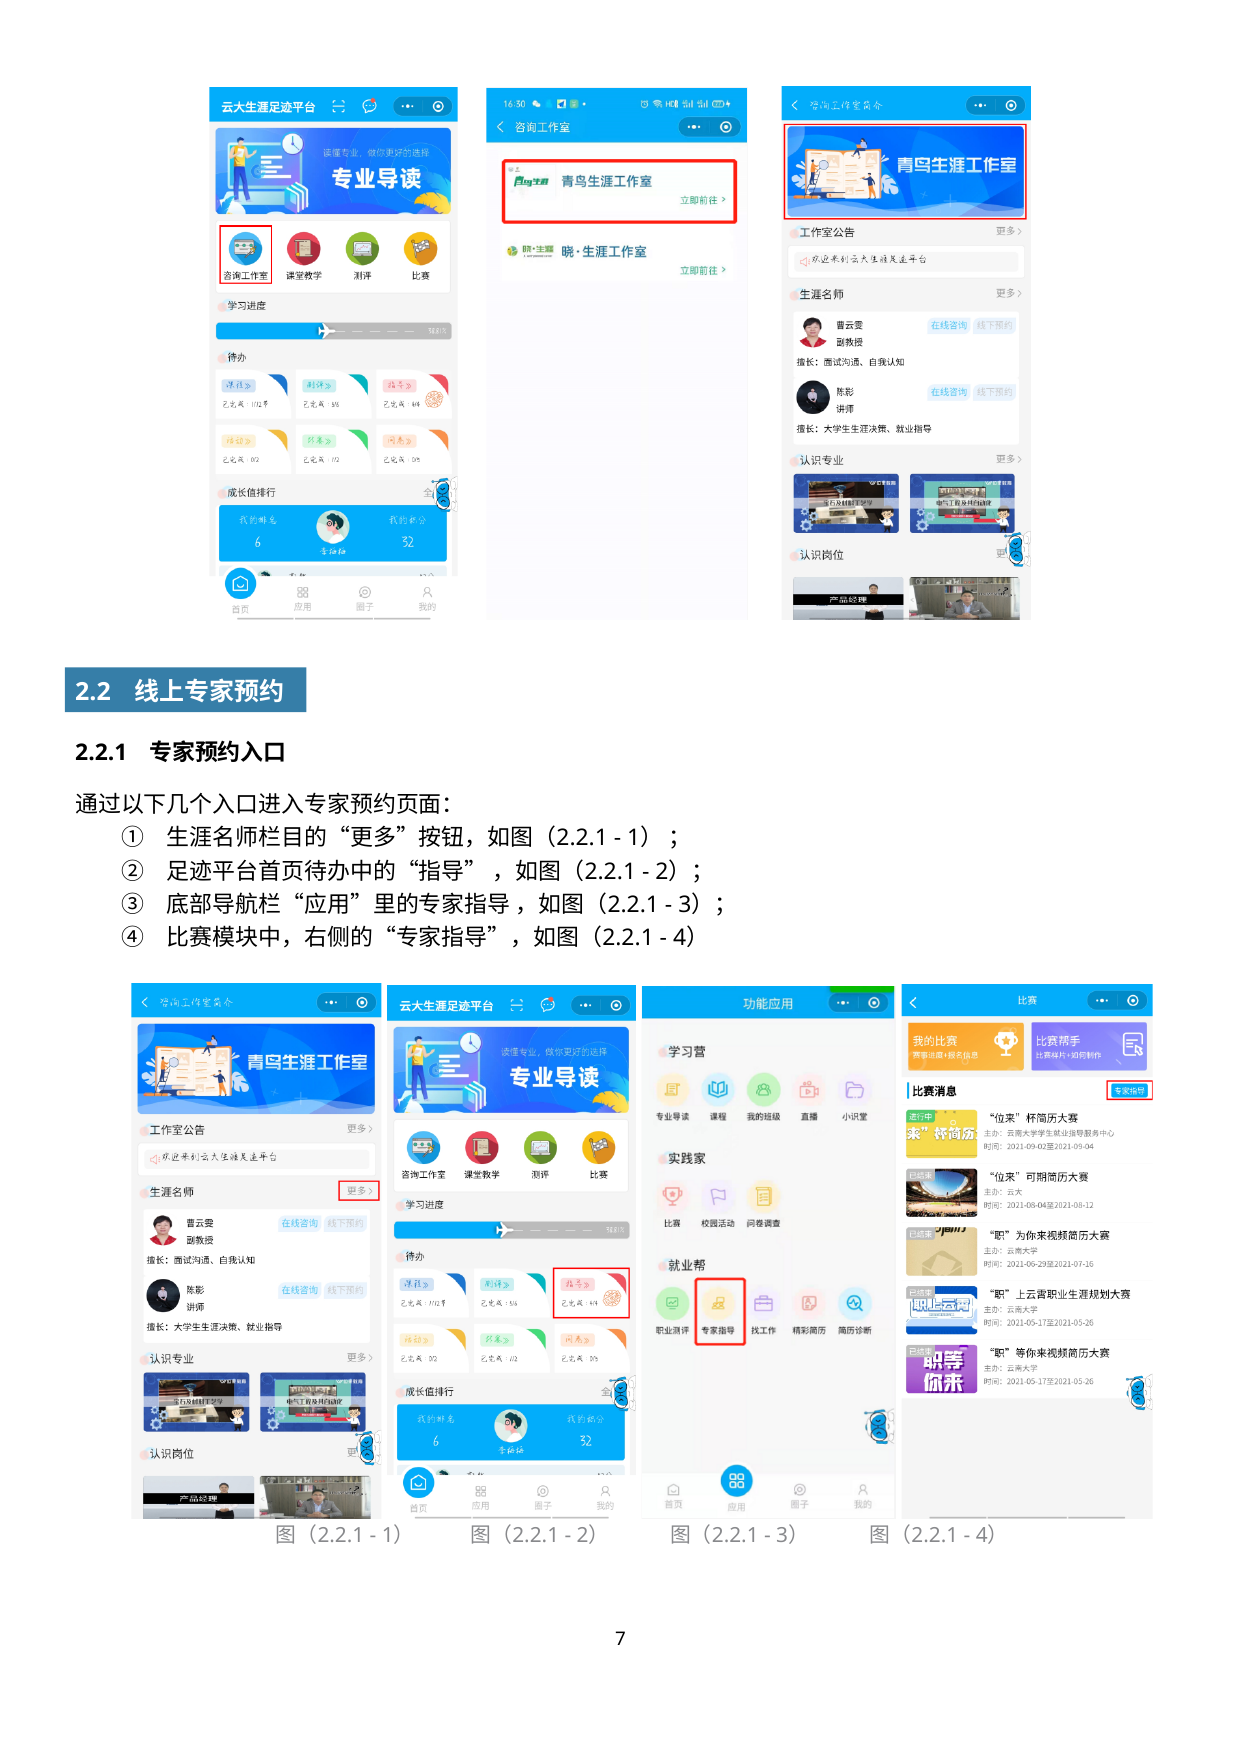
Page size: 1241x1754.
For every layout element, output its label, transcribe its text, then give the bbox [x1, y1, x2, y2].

text 通过以下几个入口进入专家预约页面： [75, 786, 1165, 819]
subtitle 专家预约入口 [75, 734, 1165, 767]
picture [131, 1018, 382, 1519]
picture [1029, 997, 1036, 1003]
list 足迹平台首页待办中的“指导” ，如图（2.2.1 - 2）； [75, 852, 1165, 886]
picture [641, 986, 896, 1519]
picture [224, 106, 231, 112]
picture [517, 123, 524, 132]
picture [783, 999, 792, 1008]
picture [283, 102, 291, 112]
picture [460, 1001, 469, 1011]
picture [683, 101, 692, 107]
picture [528, 124, 535, 132]
picture [486, 142, 748, 620]
picture [449, 1001, 456, 1010]
picture [654, 100, 660, 107]
text 图（2.2.1 - 1） 图（2.2.1 - 2） 图（2.2.1 - 3） 图（2.2.1 - 4） [119, 1518, 1165, 1548]
picture [533, 101, 540, 107]
picture [306, 104, 313, 112]
picture [570, 100, 578, 108]
picture [387, 1021, 636, 1519]
picture [770, 999, 779, 1008]
picture [754, 998, 770, 1009]
picture [781, 121, 1031, 620]
picture [209, 122, 458, 620]
picture [558, 100, 566, 108]
subtitle 线上专家预约 [75, 671, 1165, 707]
picture [437, 1001, 446, 1010]
picture [901, 1017, 1153, 1519]
list 底部导航栏“应用”里的专家指导 ，如图（2.2.1 - 3）； [75, 886, 1165, 919]
picture [746, 1000, 751, 1008]
list 比赛模块中，右侧的“专家指导”，如图（2.2.1 - 4） [75, 919, 1165, 952]
picture [713, 101, 723, 107]
list 生涯名师栏目的“更多”按钮，如图（2.2.1 - 1） ； [75, 819, 1165, 852]
picture [244, 102, 270, 112]
picture [271, 102, 278, 112]
picture [561, 123, 568, 132]
